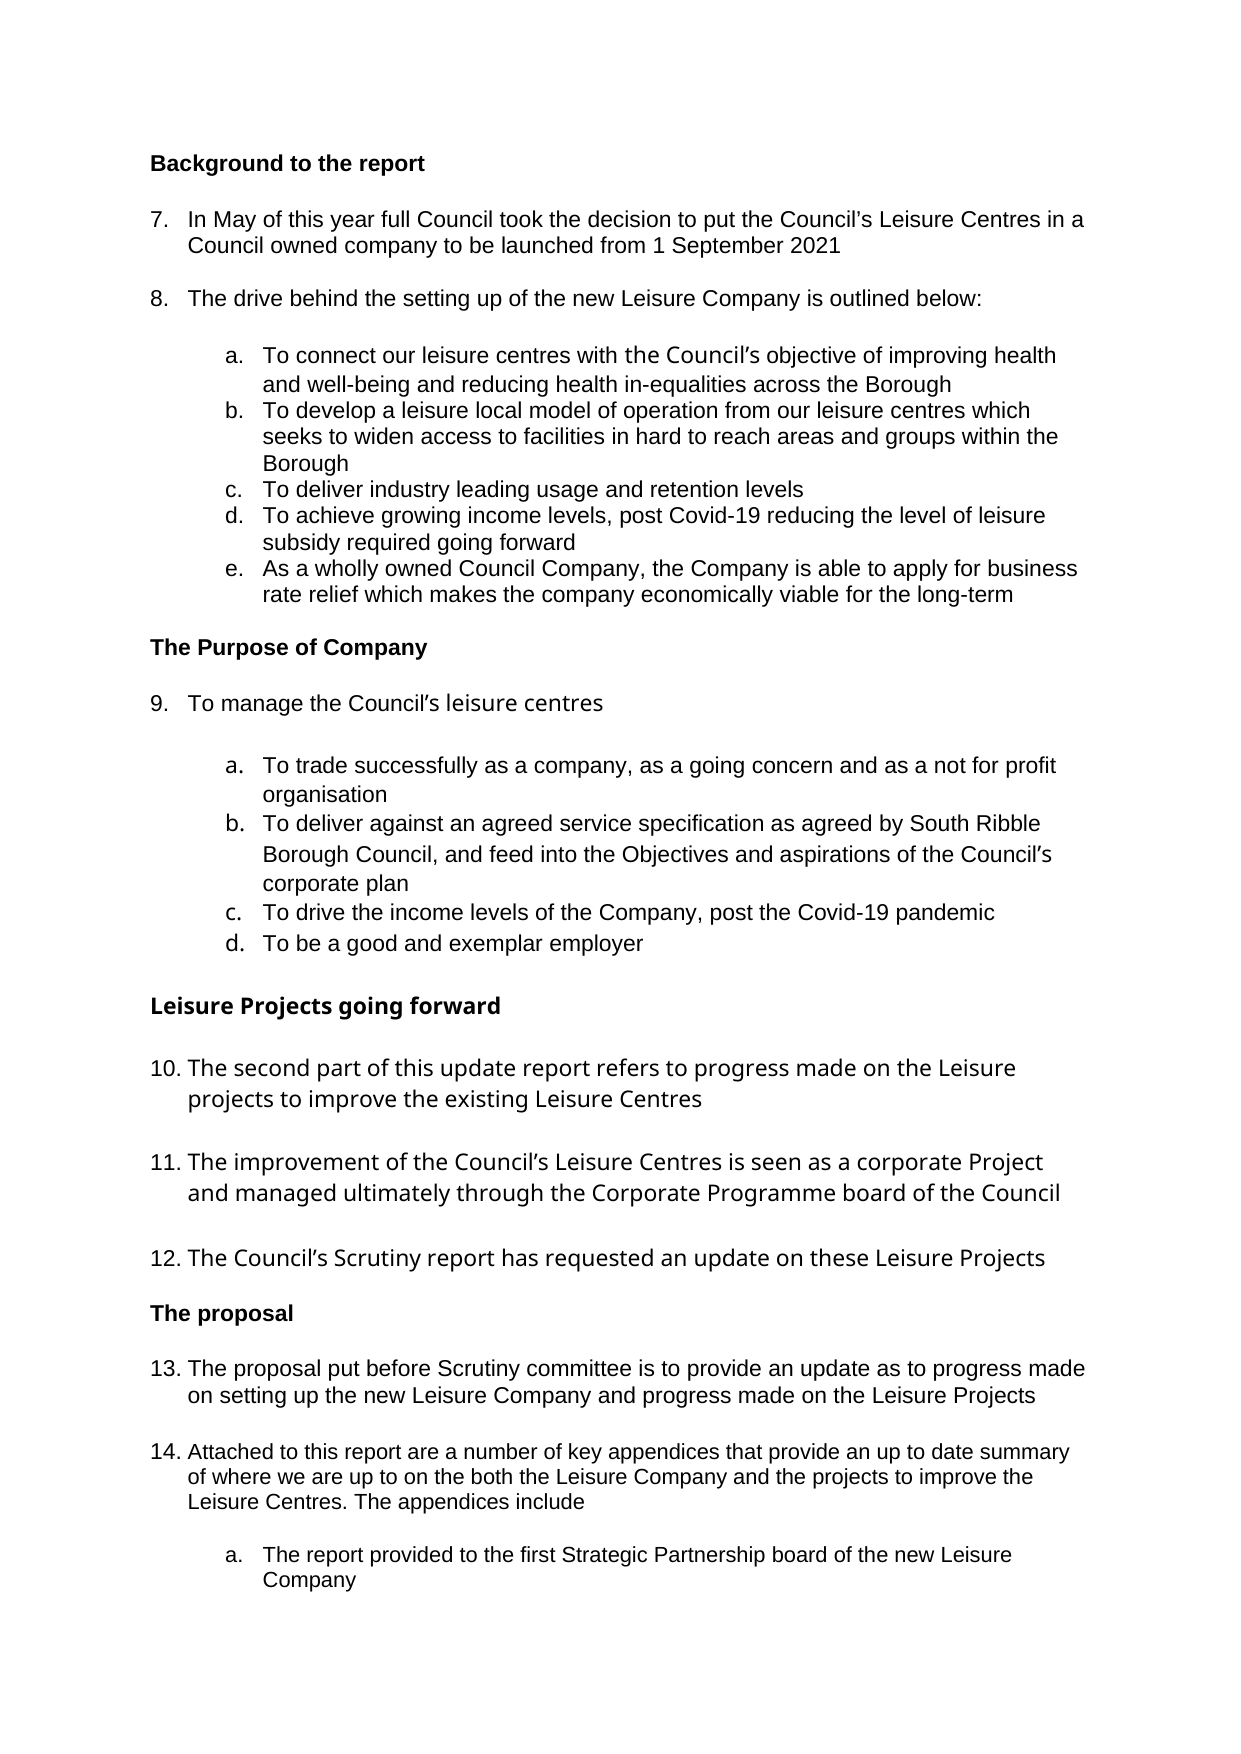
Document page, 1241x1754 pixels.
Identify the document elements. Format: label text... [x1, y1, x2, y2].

list The drive behind the setting up of the new Leisure Company is outlined below: [150, 284, 1090, 311]
list To deliver industry leading usage and retention levels [225, 476, 1090, 502]
list To connect our leisure centres with the Council’s objective of improving health and well-being and reducing health in-equalities across the Borough [225, 339, 1090, 397]
text The Purpose of Company [150, 634, 1090, 661]
list To be a good and exemplar employer [225, 927, 1090, 958]
list As a wholly owned Council Company, the Company is able to apply for business rate relief which makes the company economically viable for the long-term [225, 555, 1090, 608]
list The second part of this update report refers to progress made on the Leisure projects to improve the existing Leisure Centres [150, 1052, 1090, 1114]
list The improvement of the Council’s Leisure Centres is seen as a corporate Project and managed ultimately through the Corporate Programme board of the Council [150, 1146, 1090, 1208]
subtitle The proposal [150, 1300, 1090, 1326]
list To achieve growing income levels, post Covid-19 reducing the level of leisure subsidy required going forward [225, 502, 1090, 555]
text Leisure Projects going forward [150, 989, 1090, 1021]
list The Council’s Scrutiny report has requested an update on these Leisure Projects [150, 1242, 1090, 1273]
list To drive the income levels of the Company, post the Covid-19 pandemic [225, 896, 1090, 927]
list Attached to this report are a number of key appendices that provide an up to date summary of where we are up to on the both the Leisure Company and the projects to improve the Leisure Centres. The appendices include [150, 1438, 1090, 1514]
list The report provided to the first Strategic Partnership board of the new Leisure Company [225, 1542, 1090, 1592]
list In May of this year full Council took the decision to put the Council’s Leisure Centres in a Council owned company to be launched from 1 September 2021 [150, 206, 1090, 258]
list To trade successfully as a company, as a going concern and as a not for profit organisation [225, 749, 1090, 807]
list To manage the Council’s leisure centres [150, 687, 1090, 718]
list To deliver against an agreed service specification as agreed by South Ribble Borough Council, and feed into the Objectives and aspirations of the Council’s corporate plan [225, 807, 1090, 896]
subtitle Background to the report [150, 150, 1090, 176]
list To develop a leisure local model of operation from our leisure centres which seeks to widen access to facilities in hard to reach areas and groups within the Borough [225, 397, 1090, 476]
list The proposal put before Scrutiny committee is to provide an update as to progress made on setting up the new Leisure Company and progress made on the Leisure Projects [150, 1355, 1090, 1408]
